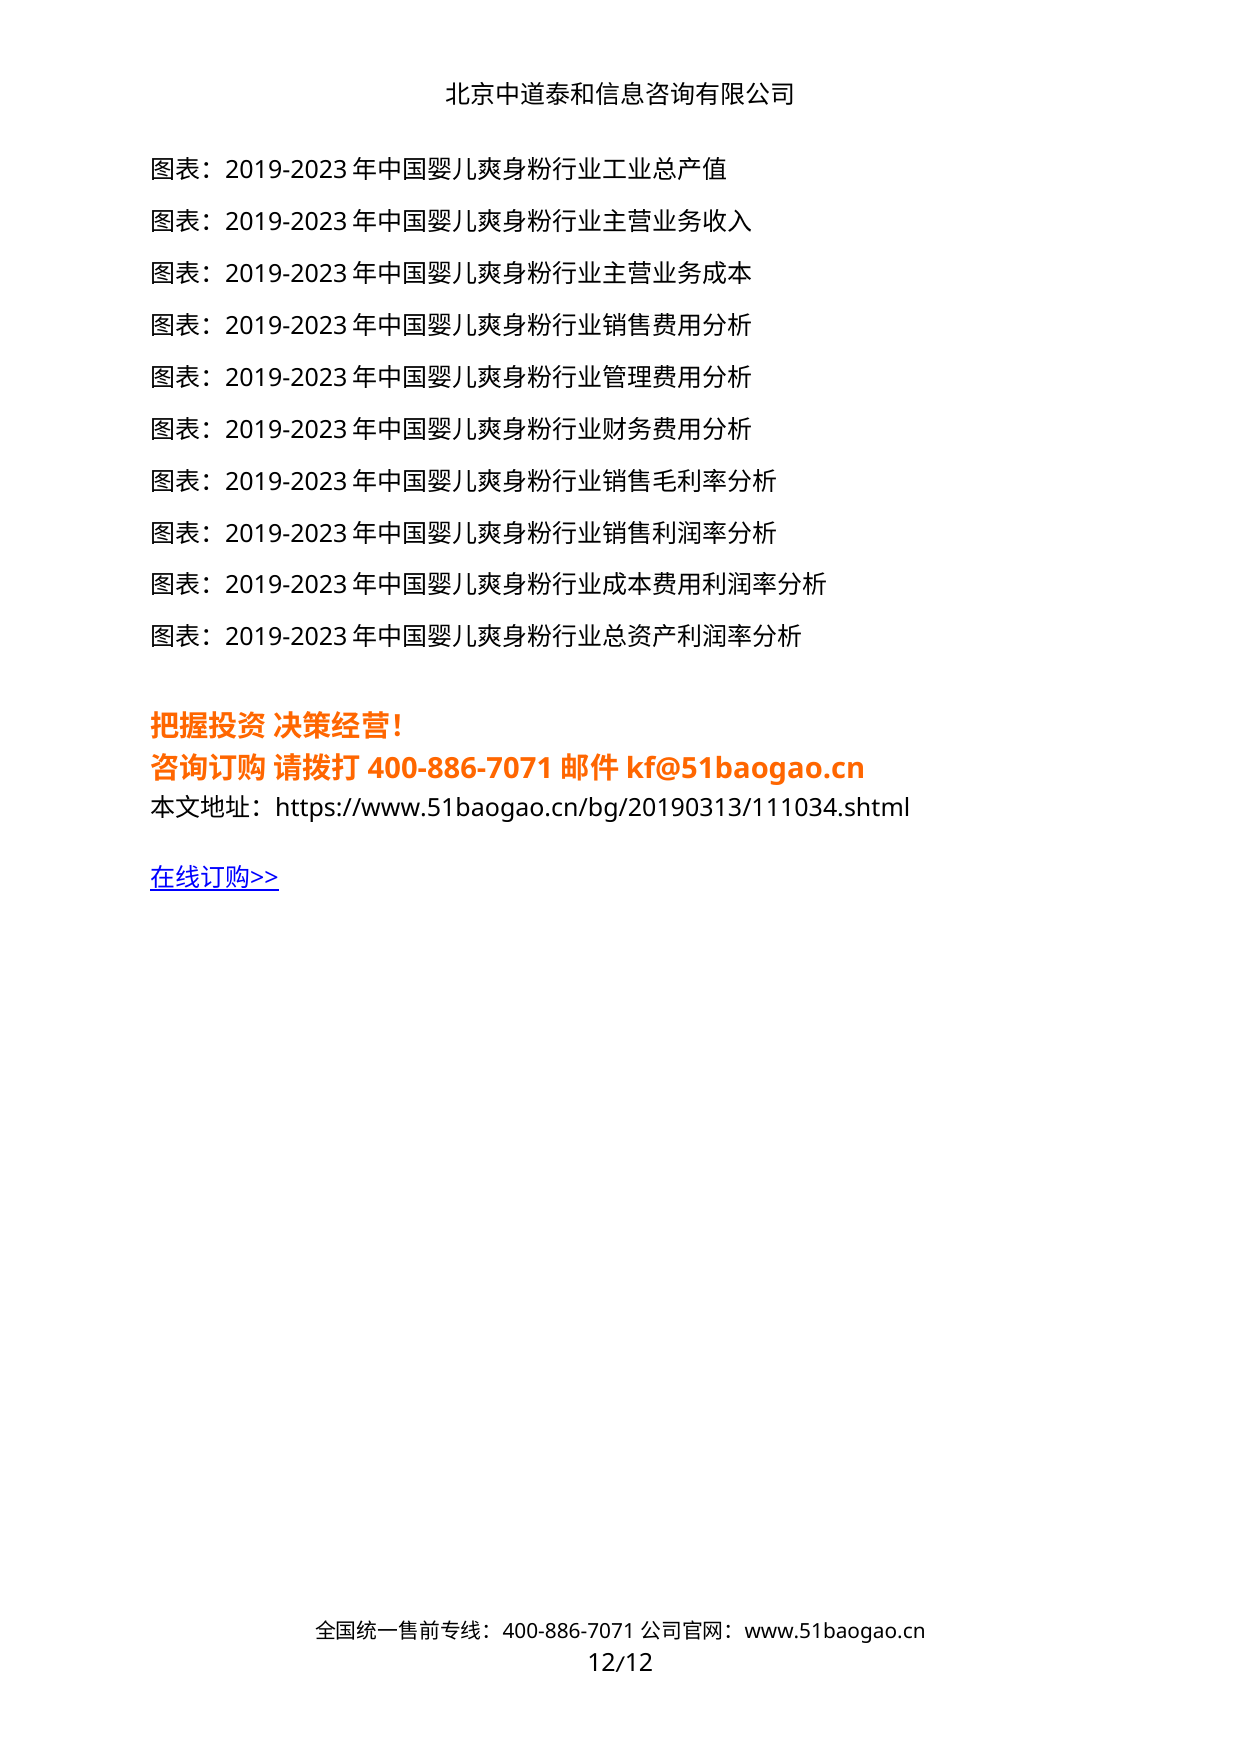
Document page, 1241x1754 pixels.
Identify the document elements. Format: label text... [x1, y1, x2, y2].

text 图表：2019-2023年中国婴儿爽身粉行业销售利润率分析 [150, 513, 1090, 549]
text 图表：2019-2023年中国婴儿爽身粉行业总资产利润率分析 [150, 617, 1090, 653]
text 图表：2019-2023年中国婴儿爽身粉行业财务费用分析 [150, 409, 1090, 446]
text 图表：2019-2023年中国婴儿爽身粉行业主营业务收入 [150, 202, 1090, 238]
text 图表：2019-2023年中国婴儿爽身粉行业管理费用分析 [150, 357, 1090, 394]
text 图表：2019-2023年中国婴儿爽身粉行业销售费用分析 [150, 306, 1090, 342]
text 图表：2019-2023年中国婴儿爽身粉行业销售毛利率分析 [150, 461, 1090, 497]
text 图表：2019-2023年中国婴儿爽身粉行业主营业务成本 [150, 254, 1090, 290]
text 图表：2019-2023年中国婴儿爽身粉行业成本费用利润率分析 [150, 565, 1090, 601]
text 把握投资 决策经营！咨询订购 请拨打 400-886-7071 邮件 kf@51baogao.cn本文地址：https://www.51baogao.cn/bg/20190313/111034.shtml [150, 669, 1090, 824]
text 在线订购>> [150, 824, 1090, 894]
text 图表：2019-2023年中国婴儿爽身粉行业工业总产值 [150, 150, 1090, 186]
